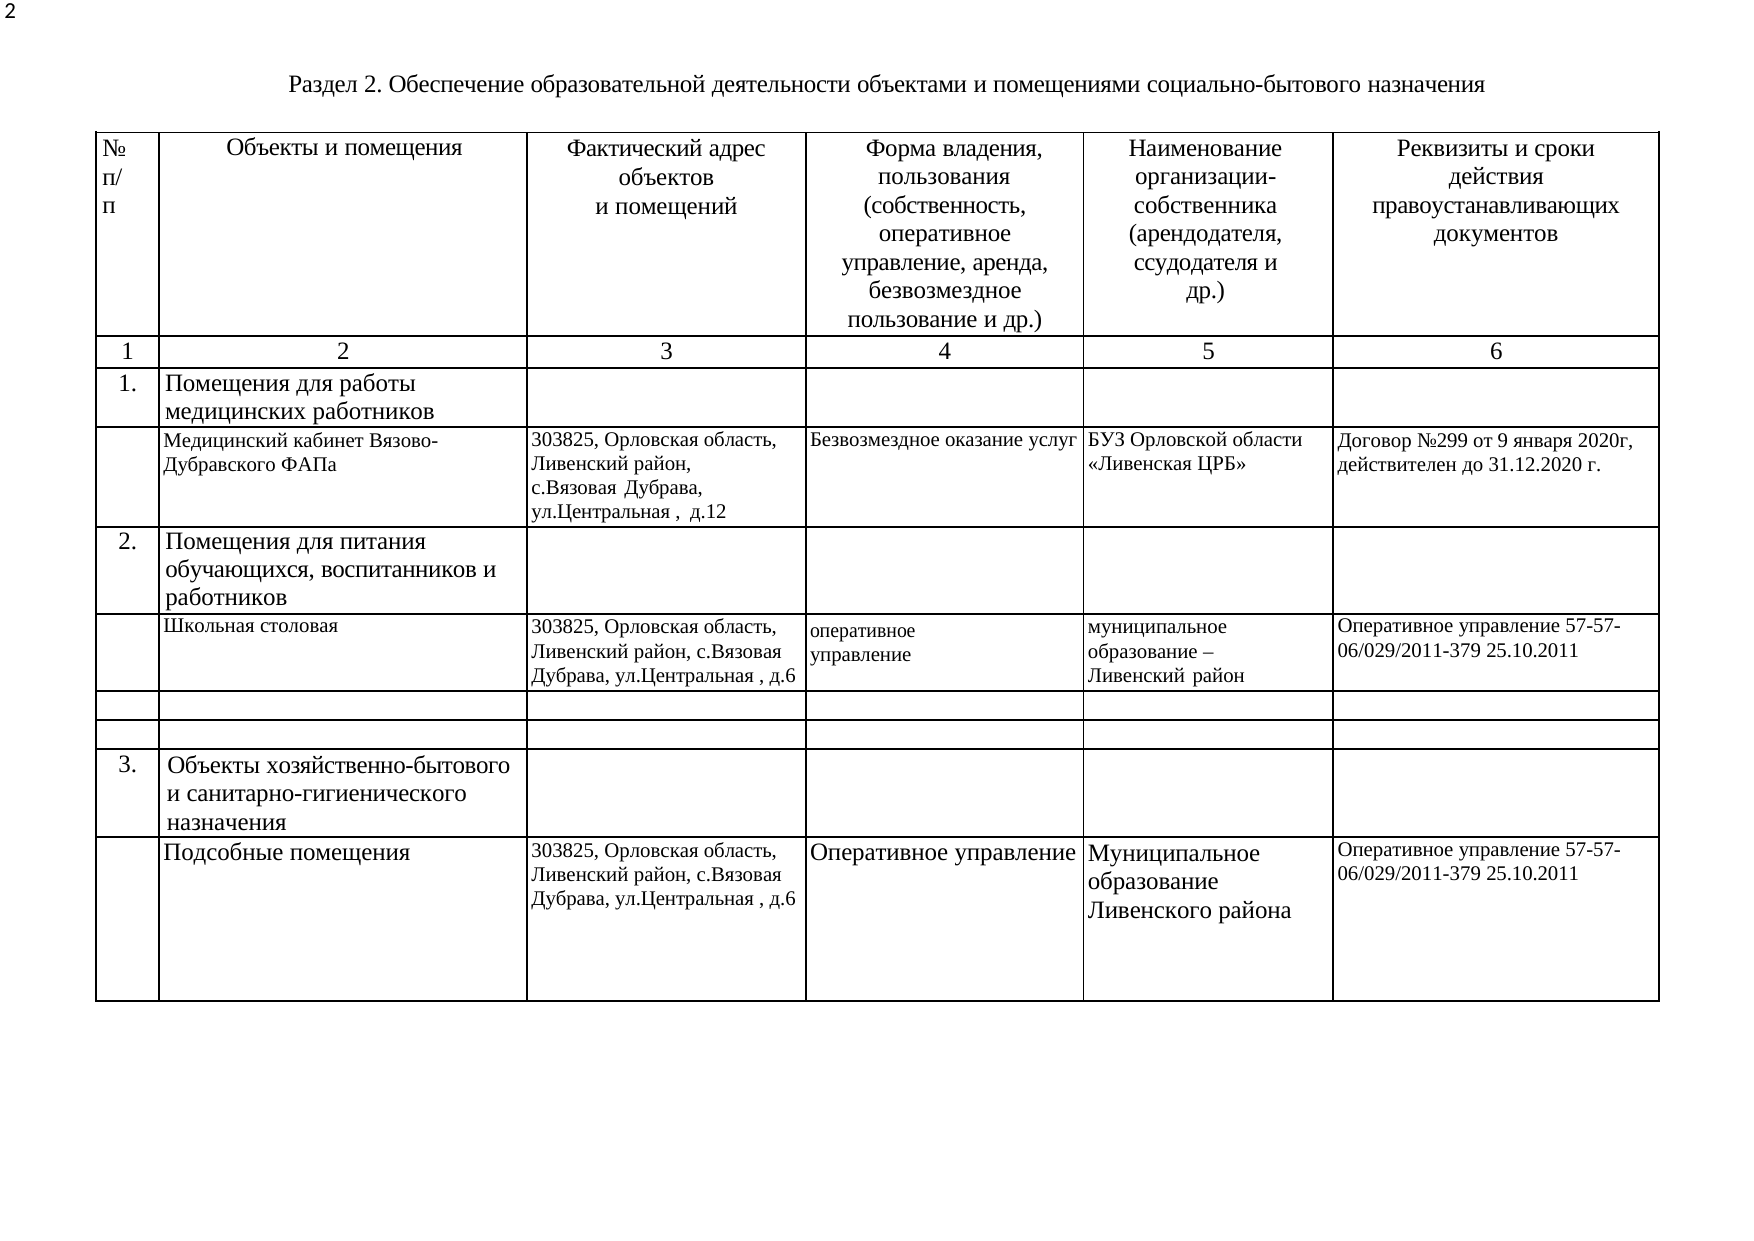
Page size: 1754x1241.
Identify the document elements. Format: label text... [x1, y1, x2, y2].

table_header Наименование организации- собственника (арендодателя, ссудодателя и др.) [1084, 133, 1332, 335]
table_cell БУЗ Орловской области «Ливенская ЦРБ» [1084, 428, 1332, 526]
table_cell Безвозмездное оказание услуг [807, 428, 1083, 526]
table_cell Помещения для питания обучающихся, воспитанников и работников [160, 528, 526, 613]
table_cell [1084, 369, 1332, 426]
table_cell [528, 692, 805, 719]
table_cell 1. [97, 369, 158, 426]
table_cell 2. [97, 528, 158, 613]
table_cell [160, 692, 526, 719]
table_cell [1334, 528, 1658, 613]
table_cell Договор №299 от 9 января 2020г, действителен до 31.12.2020 г. [1334, 428, 1658, 526]
table_cell [97, 692, 158, 719]
table_cell 303825, Орловская область, Ливенский район, с.Вязовая Дубрава, ул.Центральная , д.6 [528, 838, 805, 1000]
table_cell 4 [807, 337, 1083, 367]
table_cell 6 [1334, 337, 1658, 367]
table_cell [807, 369, 1083, 426]
table_cell [1084, 528, 1332, 613]
table_cell [160, 721, 526, 748]
text Раздел 2. Обеспечение образовательной деятельности объектами и помещениями социально-бытового назначения [288, 69, 1671, 97]
table_cell 303825, Орловская область, Ливенский район, с.Вязовая Дубрава, ул.Центральная , д.12 [528, 428, 805, 526]
table_cell [97, 838, 158, 1000]
table_cell [807, 750, 1083, 836]
table_cell [1084, 750, 1332, 836]
table_cell [807, 692, 1083, 719]
table_cell Оперативное управление [807, 838, 1083, 1000]
table_cell Медицинский кабинет Вязово- Дубравского ФАПа [160, 428, 526, 526]
table_cell [1334, 369, 1658, 426]
table_cell Подсобные помещения [160, 838, 526, 1000]
table_cell 1 [97, 337, 158, 367]
table_cell 303825, Орловская область, Ливенский район, с.Вязовая Дубрава, ул.Центральная , д.6 [528, 615, 805, 690]
table_cell [807, 721, 1083, 748]
table_cell оперативное управление [807, 615, 1083, 690]
table_cell [528, 528, 805, 613]
table_cell Оперативное управление 57-57- 06/029/2011-379 25.10.2011 [1334, 838, 1658, 1000]
table_cell Помещения для работы медицинских работников [160, 369, 526, 426]
table_cell [1334, 721, 1658, 748]
table_cell Объекты хозяйственно-бытового и санитарно-гигиенического назначения [160, 750, 526, 836]
table_cell Муниципальное образование Ливенского района [1084, 838, 1332, 1000]
table_cell [1084, 721, 1332, 748]
table_header Реквизиты и сроки действия правоустанавливающих документов [1334, 133, 1658, 335]
table_header Объекты и помещения [160, 133, 526, 335]
table_cell [528, 750, 805, 836]
table_header № п/п [97, 133, 158, 335]
table_cell 5 [1084, 337, 1332, 367]
table_cell муниципальное образование – Ливенский район [1084, 615, 1332, 690]
table_cell [1084, 692, 1332, 719]
table_cell [528, 721, 805, 748]
table_cell [1334, 750, 1658, 836]
table_cell [807, 528, 1083, 613]
table_cell [1334, 692, 1658, 719]
table_cell [97, 721, 158, 748]
table_cell Оперативное управление 57-57- 06/029/2011-379 25.10.2011 [1334, 615, 1658, 690]
table_header Фактический адрес объектов и помещений [528, 133, 805, 335]
table_cell 2 [160, 337, 526, 367]
table_header Форма владения, пользования (собственность, оперативное управление, аренда, безвозмездное пользование и др.) [807, 133, 1083, 335]
table_cell [97, 428, 158, 526]
table_cell [97, 615, 158, 690]
table_cell 3. [97, 750, 158, 836]
table_cell 3 [528, 337, 805, 367]
table_cell [528, 369, 805, 426]
table_cell Школьная столовая [160, 615, 526, 690]
